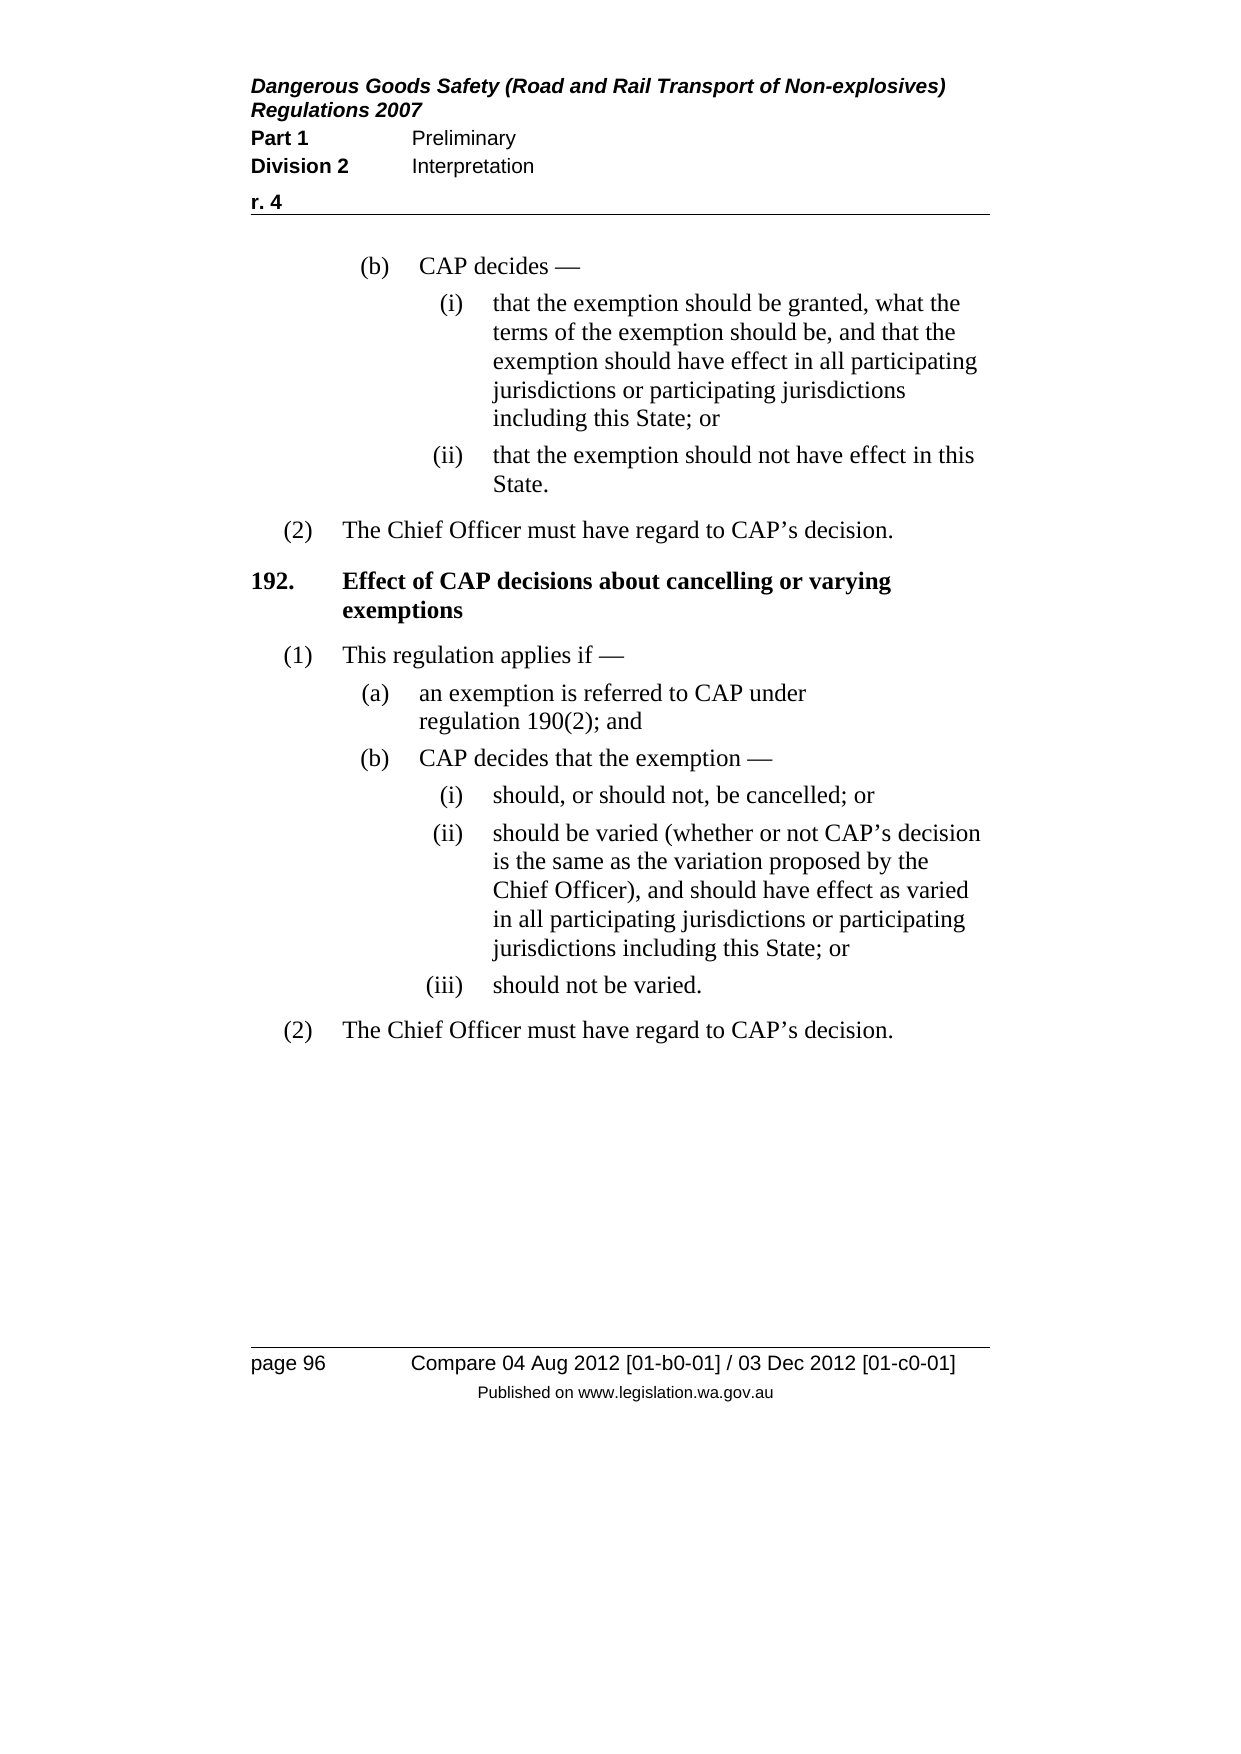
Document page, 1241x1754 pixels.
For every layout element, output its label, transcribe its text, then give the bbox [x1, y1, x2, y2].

text (b) CAP decides — [251, 251, 990, 280]
text (ii) should be varied (whether or not CAP’s decision is the same as the variation proposed by the Chief Officer), and should have effect as varied in all participating jurisdictions or participating jurisdictions including this State; or [251, 818, 990, 961]
text (2) The Chief Officer must have regard to CAP’s decision. [251, 515, 990, 543]
text (ii) that the exemption should not have effect in this State. [251, 441, 990, 498]
text (i) should, or should not, be cancelled; or [251, 781, 990, 809]
text (iii) should not be varied. [251, 970, 990, 998]
text (b) CAP decides that the exemption — [251, 743, 990, 772]
text (2) The Chief Officer must have regard to CAP’s decision. [251, 1015, 990, 1044]
text (a) an exemption is referred to CAP under regulation 190(2); and [251, 678, 990, 735]
text (i) that the exemption should be granted, what the terms of the exemption should be, and that the exemption should have effect in all participating jurisdictions or participating jurisdictions including this State; or [251, 288, 990, 432]
text (1) This regulation applies if — [251, 641, 990, 669]
subtitle 192. Effect of CAP decisions about cancelling or varying exemptions [251, 566, 990, 624]
